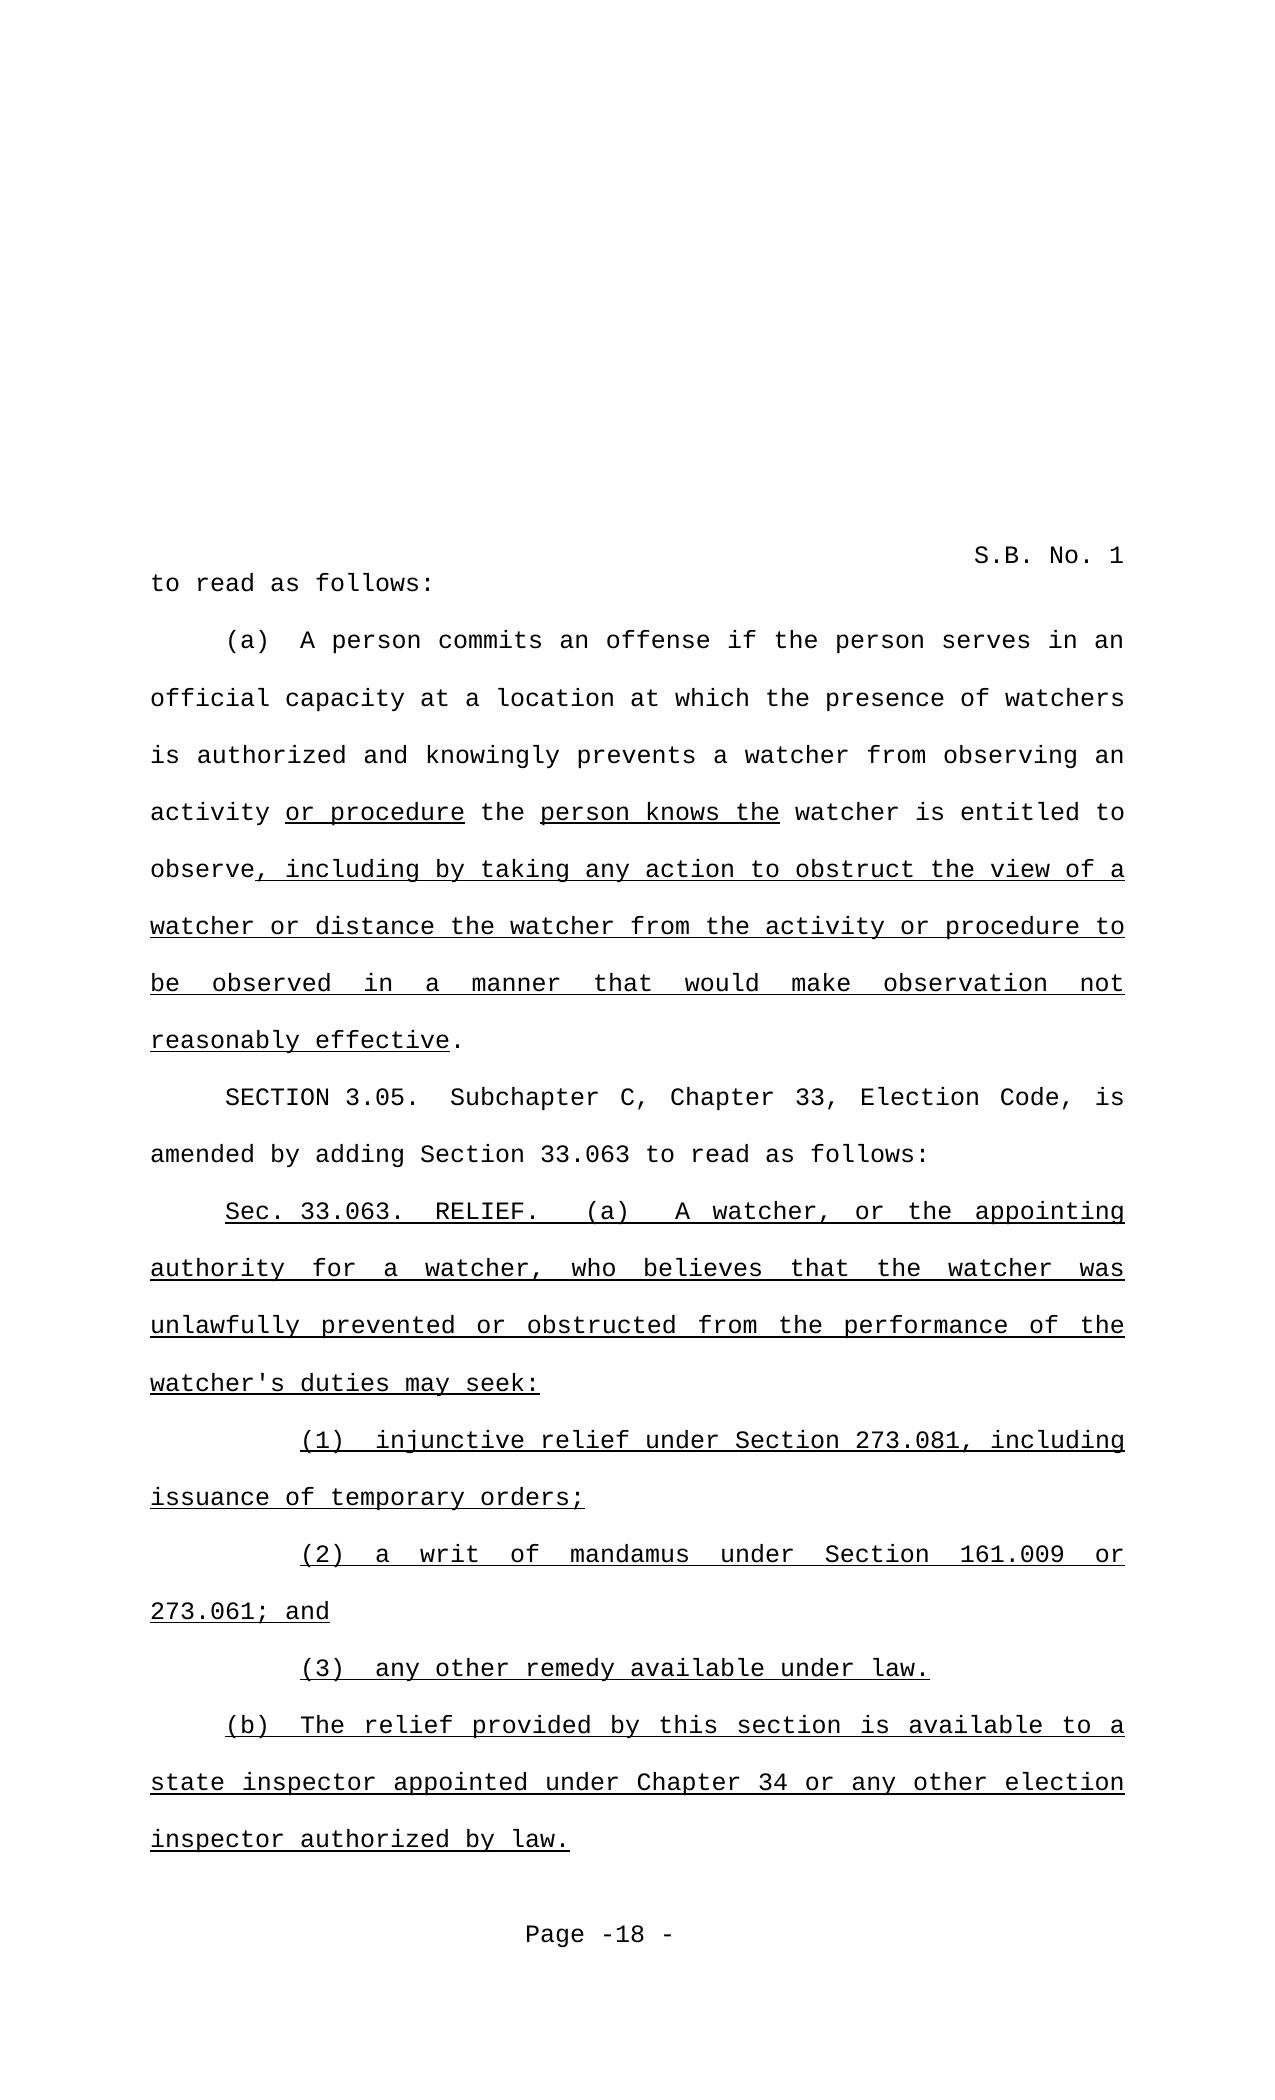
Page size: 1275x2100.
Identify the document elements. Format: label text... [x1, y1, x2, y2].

text (2) a writ of mandamus under Section 161.009 or 273.061; and [150, 1541, 1125, 1627]
text Sec. 33.063. RELIEF. (a) A watcher, or the appointing authority for a watcher, who believes that the watcher was unlawfully prevented or obstructed from the performance of the watcher's duties may seek: [150, 1199, 1125, 1279]
text (a) A person commits an offense if the person serves in an official capacity at a location at which the presence of watchers is authorized and knowingly prevents a watcher from observing an activity or procedure the person knows the watcher is entitled to observe, including by taking any action to obstruct the view of a watcher or distance the watcher from the activity or procedure to be observed in a manner that would make observation not reasonably effective. [150, 628, 1125, 937]
text (a) A person commits an offense if the person serves in an official capacity at a location at which the presence of watchers is authorized and knowingly prevents a watcher from observing an activity or procedure the person knows the watcher is entitled to observe, including by taking any action to obstruct the view of a watcher or distance the watcher from the activity or procedure to be observed in a manner that would make observation not reasonably effective. [150, 938, 1125, 994]
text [150, 571, 1125, 599]
text (a) A person commits an offense if the person serves in an official capacity at a location at which the presence of watchers is authorized and knowingly prevents a watcher from observing an activity or procedure the person knows the watcher is entitled to observe, including by taking any action to obstruct the view of a watcher or distance the watcher from the activity or procedure to be observed in a manner that would make observation not reasonably effective. [150, 995, 1125, 1056]
text (1) injunctive relief under Section 273.081, including issuance of temporary orders; [150, 1427, 1125, 1513]
text Sec. 33.063. RELIEF. (a) A watcher, or the appointing authority for a watcher, who believes that the watcher was unlawfully prevented or obstructed from the performance of the watcher's duties may seek: [150, 1281, 1125, 1336]
text (b) The relief provided by this section is available to a state inspector appointed under Chapter 34 or any other election inspector authorized by law. [150, 1795, 1125, 1855]
text (3) any other remedy available under law. [150, 1655, 1125, 1684]
text Sec. 33.063. RELIEF. (a) A watcher, or the appointing authority for a watcher, who believes that the watcher was unlawfully prevented or obstructed from the performance of the watcher's duties may seek: [150, 1338, 1125, 1398]
text SECTION 3.05. Subchapter C, Chapter 33, Election Code, is amended by adding Section 33.063 to read as follows: [150, 1084, 1125, 1170]
text (b) The relief provided by this section is available to a state inspector appointed under Chapter 34 or any other election inspector authorized by law. [150, 1712, 1125, 1793]
